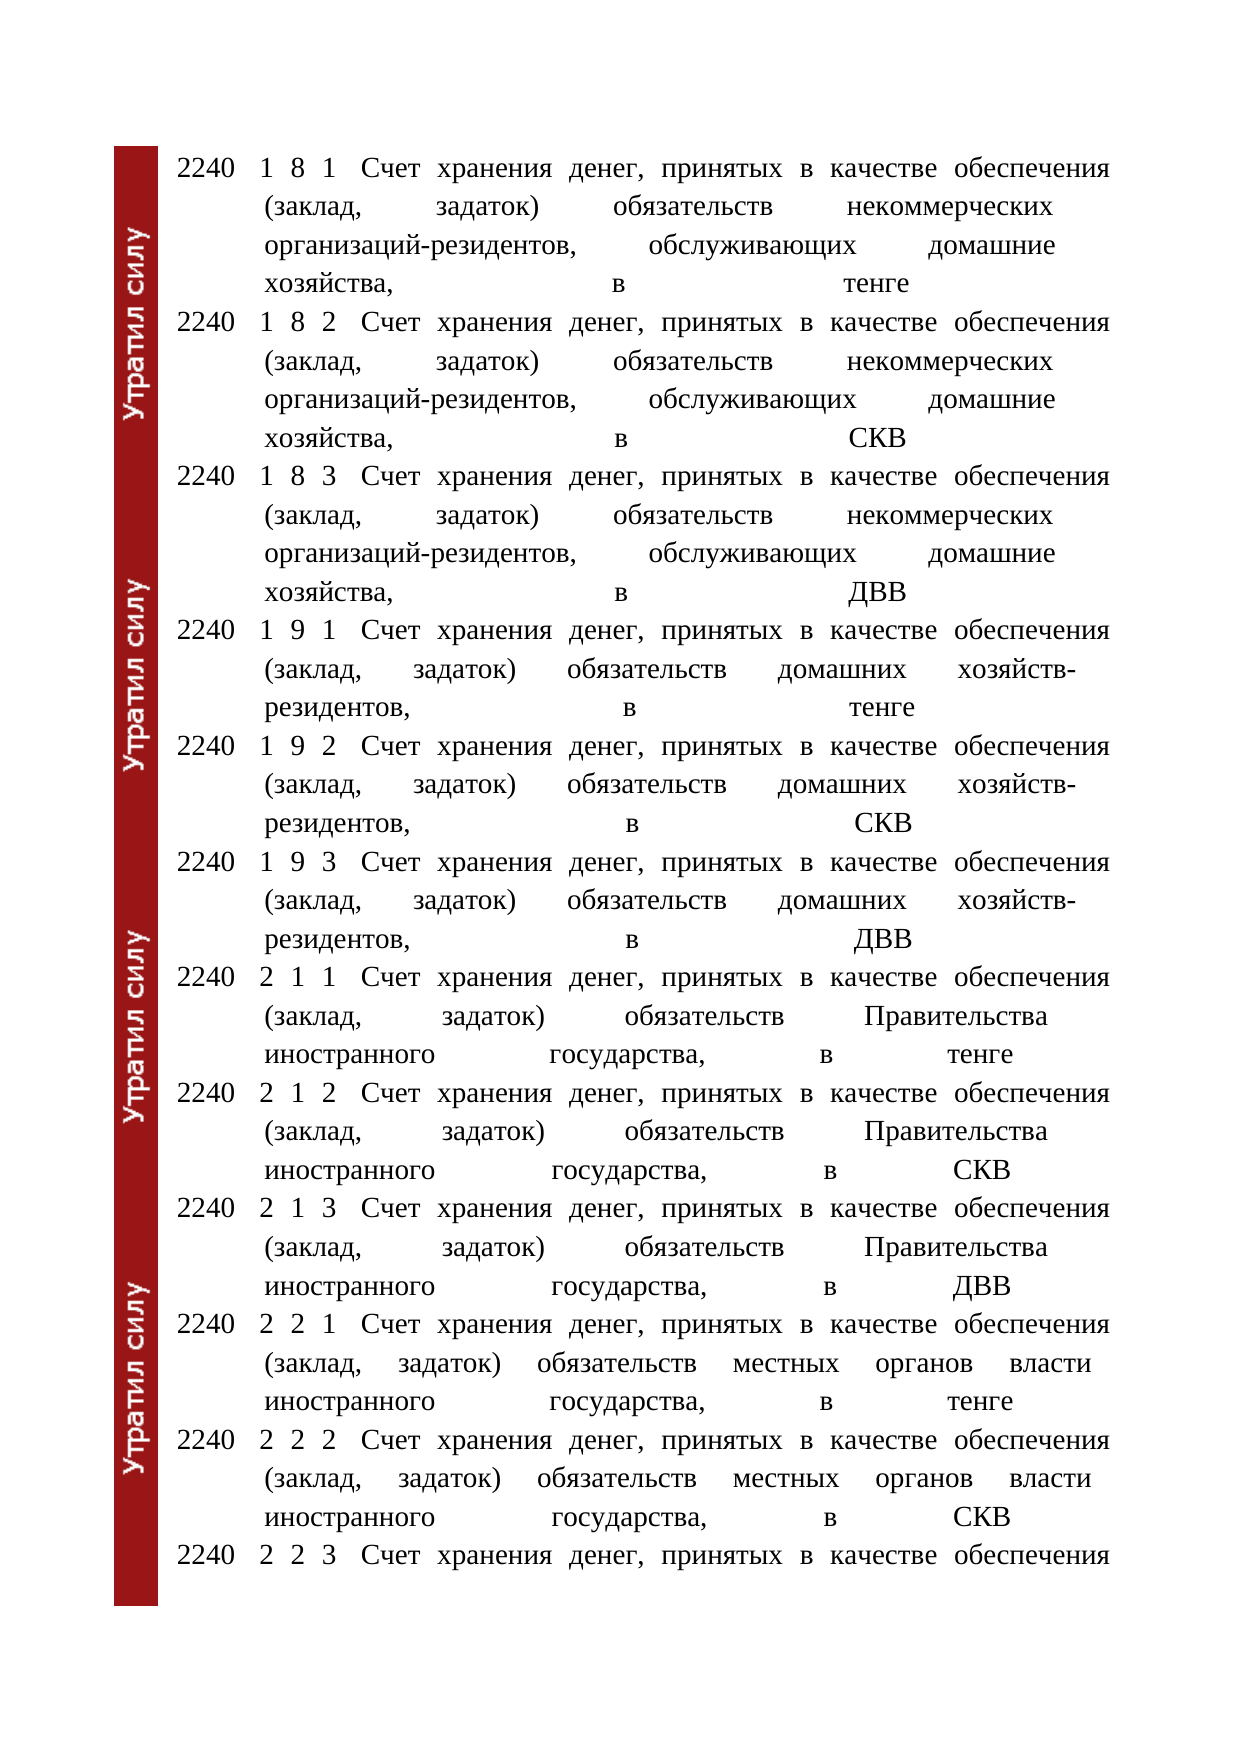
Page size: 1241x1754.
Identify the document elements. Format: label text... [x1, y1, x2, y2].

picture [114, 146, 158, 150]
picture [114, 1571, 158, 1606]
